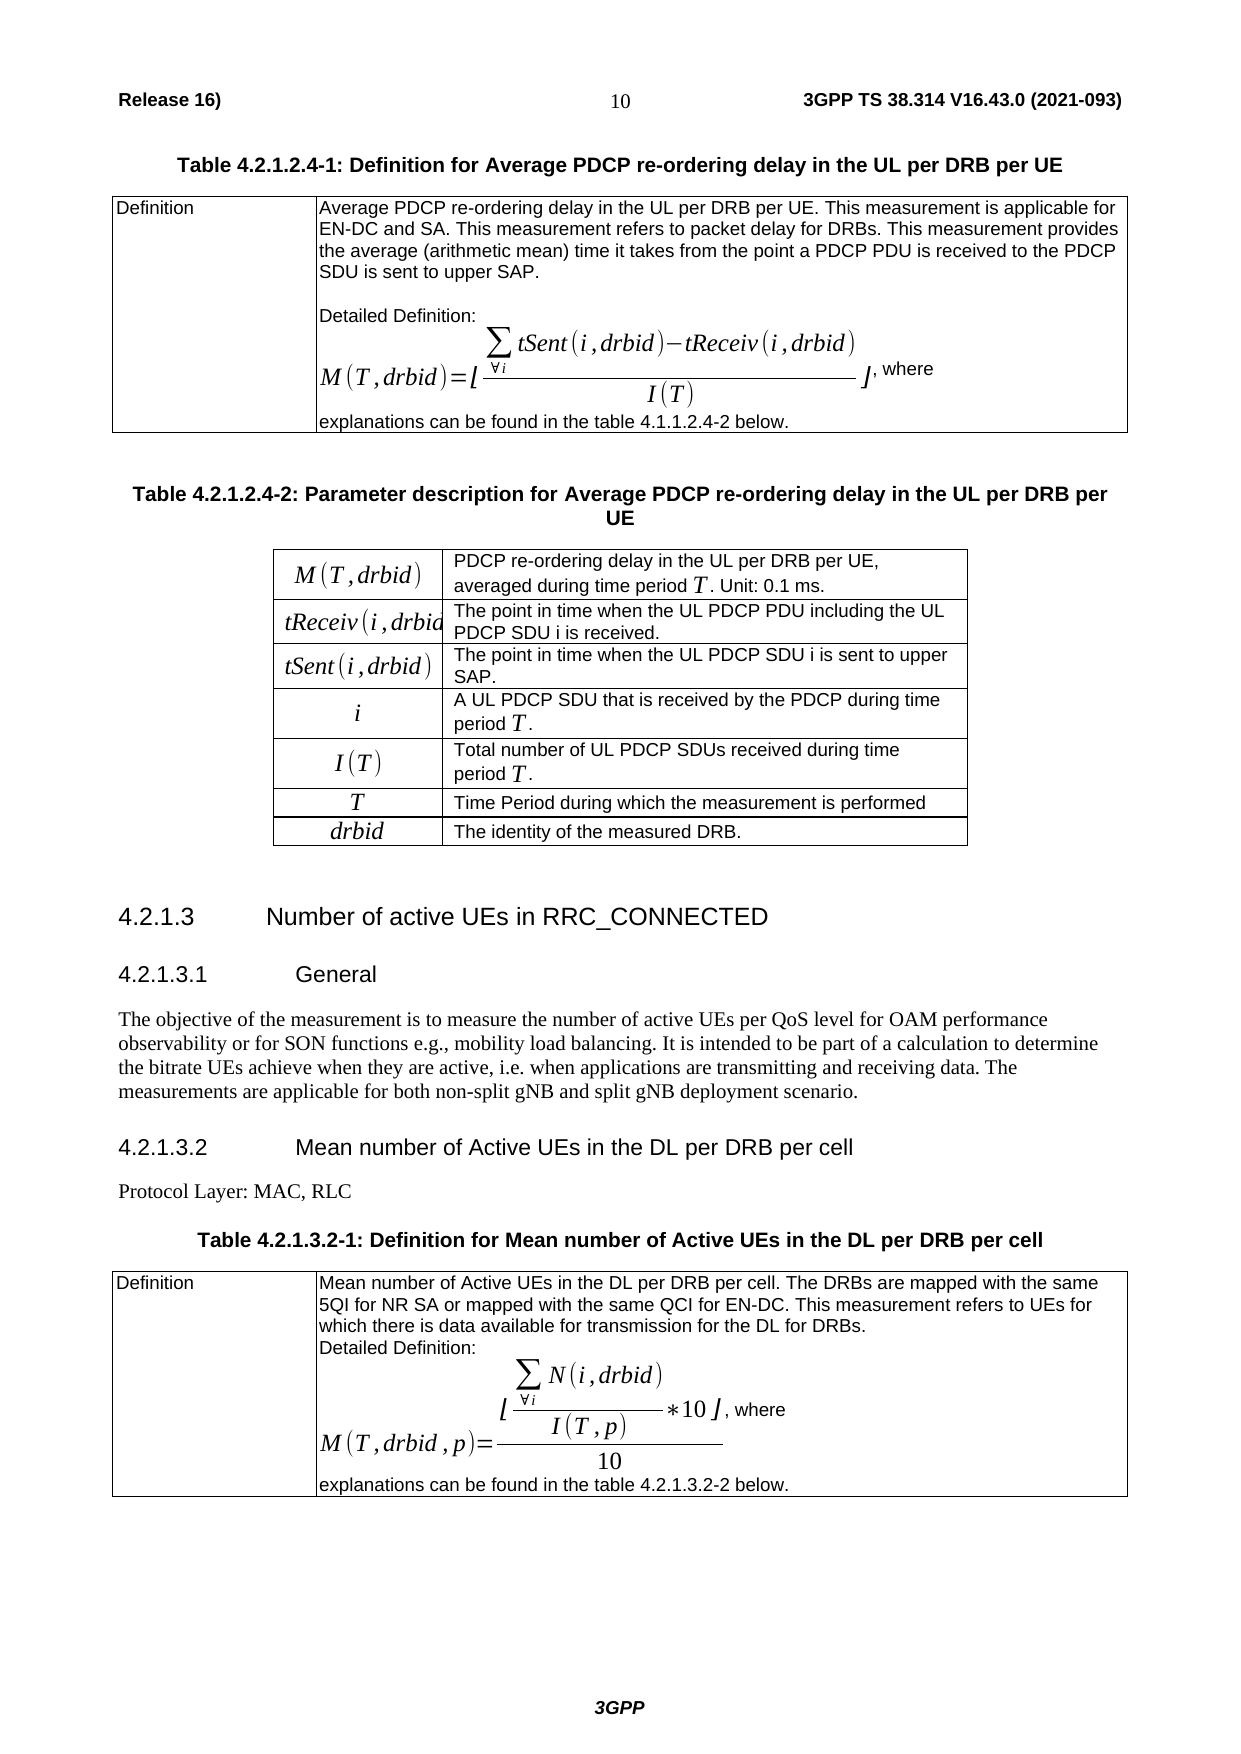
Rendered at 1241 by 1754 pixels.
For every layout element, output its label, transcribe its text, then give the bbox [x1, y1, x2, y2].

table_cell A UL PDCP SDU that is received by the PDCP during time period . [443, 689, 967, 738]
table_cell The point in time when the UL PDCP PDU including the UL PDCP SDU i is received. [443, 600, 967, 643]
table_cell [274, 818, 442, 845]
text Protocol Layer: MAC, RLC [118, 1179, 1122, 1203]
text Table 4.2.1.3.2-1: Definition for Mean number of Active UEs in the DL per DRB per cell [118, 1228, 1122, 1252]
subtitle 4.2.1.3.1 General [118, 961, 1122, 988]
table_cell [274, 600, 442, 643]
text The objective of the measurement is to measure the number of active UEs per QoS level for OAM performance observability or for SON functions e.g., mobility load balancing. It is intended to be part of a calculation to determine the bitrate UEs achieve when they are active, i.e. when applications are transmitting and receiving data. The measurements are applicable for both non-split gNB and split gNB deployment scenario. [118, 1007, 1122, 1103]
table_cell [274, 689, 442, 738]
table_header Average PDCP re-ordering delay in the UL per DRB per UE. This measurement is applicable for EN-DC and SA. This measurement refers to packet delay for DRBs. This measurement provides the average (arithmetic mean) time it takes from the point a PDCP PDU is received to the PDCP SDU is sent to upper SAP. Detailed Definition: , where explanations can be found in the table 4.1.1.2.4-2 below. [317, 197, 1127, 432]
table_header [274, 550, 442, 599]
text Table 4.2.1.2.4-2: Parameter description for Average PDCP re-ordering delay in the UL per DRB per UE [118, 482, 1122, 530]
table_header Mean number of Active UEs in the DL per DRB per cell. The DRBs are mapped with the same 5QI for NR SA or mapped with the same QCI for EN-DC. This measurement refers to UEs for which there is data available for transmission for the DL for DRBs. Detailed Definition: , where explanations can be found in the table 4.2.1.3.2-2 below. [317, 1272, 1127, 1496]
subtitle 4.2.1.3.2 Mean number of Active UEs in the DL per DRB per cell [118, 1134, 1122, 1160]
table_cell [274, 739, 442, 788]
table_header Definition [113, 1272, 316, 1496]
table_header Definition [113, 197, 316, 432]
text Table 4.2.1.2.4-1: Definition for Average PDCP re-ordering delay in the UL per DRB per UE [118, 153, 1122, 177]
table_cell [274, 789, 442, 816]
table_cell The point in time when the UL PDCP SDU i is sent to upper SAP. [443, 644, 967, 687]
table_cell Total number of UL PDCP SDUs received during time period . [443, 739, 967, 788]
subtitle 4.2.1.3 Number of active UEs in RRC_CONNECTED [118, 901, 1122, 930]
table_cell [274, 644, 442, 687]
table_header PDCP re-ordering delay in the UL per DRB per UE, averaged during time period . Unit: 0.1 ms. [443, 550, 967, 599]
table_cell The identity of the measured DRB. [443, 818, 967, 845]
table_cell Time Period during which the measurement is performed [443, 789, 967, 816]
